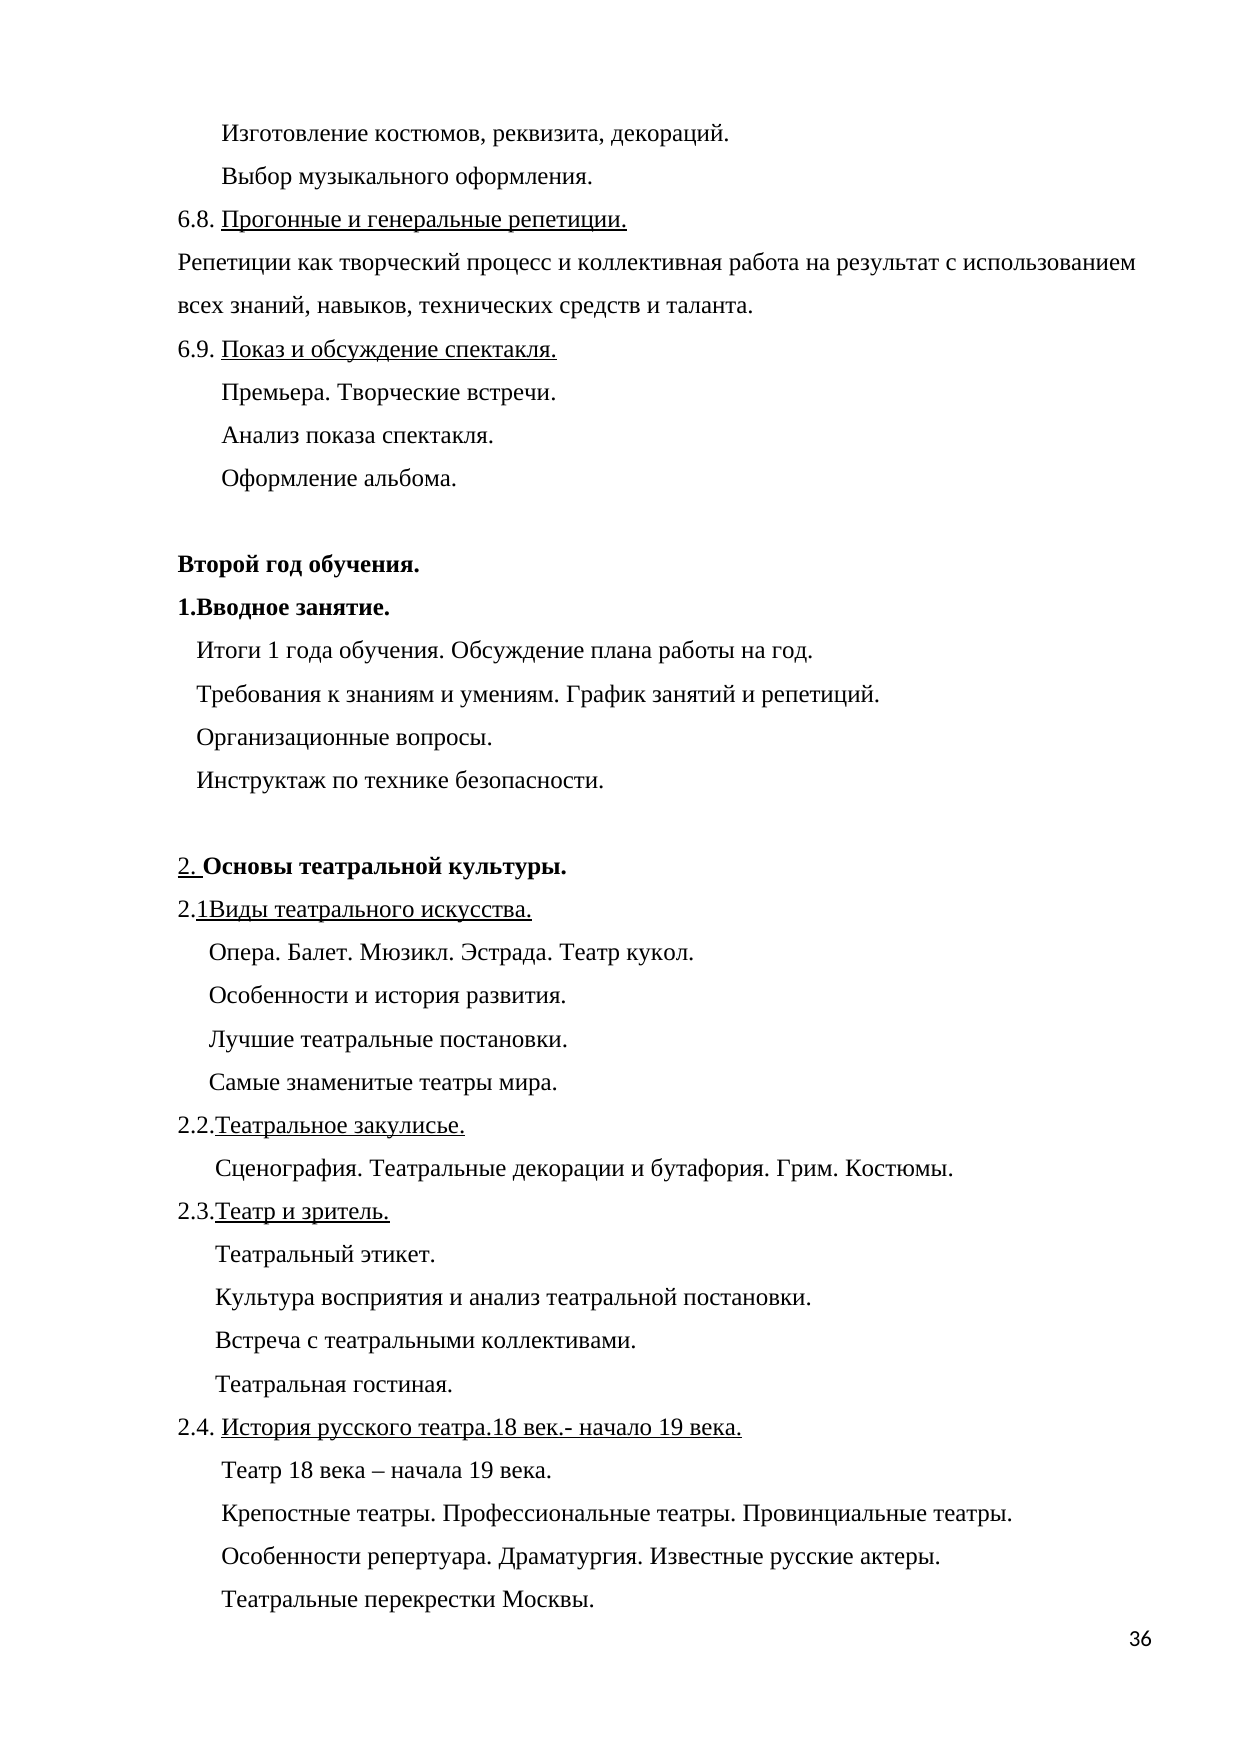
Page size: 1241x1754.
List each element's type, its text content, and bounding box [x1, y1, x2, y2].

text 6.8. Прогонные и генеральные репетиции. [177, 204, 1152, 233]
text Анализ показа спектакля. [177, 420, 1152, 449]
text Итоги 1 года обучения. Обсуждение плана работы на год. [177, 636, 1152, 664]
text Изготовление костюмов, реквизита, декораций. [177, 118, 1152, 147]
text Особенности репертуара. Драматургия. Известные русские актеры. [177, 1541, 1152, 1570]
text Театральные перекрестки Москвы. [177, 1584, 1152, 1613]
text 1.Вводное занятие. [177, 592, 1152, 621]
text 2.1Виды театрального искусства. [177, 894, 1152, 923]
text Опера. Балет. Мюзикл. Эстрада. Театр кукол. [177, 937, 1152, 966]
text Организационные вопросы. [177, 722, 1152, 751]
text Лучшие театральные постановки. [177, 1024, 1152, 1052]
text 2.3.Театр и зритель. [177, 1196, 1152, 1225]
text Крепостные театры. Профессиональные театры. Провинциальные театры. [177, 1498, 1152, 1527]
text Культура восприятия и анализ театральной постановки. [177, 1282, 1152, 1311]
text Репетиции как творческий процесс и коллективная работа на результат с использованием всех знаний, навыков, технических средств и таланта. [177, 247, 1152, 319]
text Оформление альбома. [177, 463, 1152, 492]
text Инструктаж по технике безопасности. [177, 765, 1152, 794]
text Второй год обучения. [177, 549, 1152, 578]
text Выбор музыкального оформления. [177, 161, 1152, 190]
text 2. Основы театральной культуры. [177, 851, 1152, 880]
text Встреча с театральными коллективами. [177, 1326, 1152, 1354]
text 2.2.Театральное закулисье. [177, 1110, 1152, 1139]
text 2.4. История русского театра.18 век.- начало 19 века. [177, 1412, 1152, 1441]
text Самые знаменитые театры мира. [177, 1067, 1152, 1096]
text Театральная гостиная. [177, 1369, 1152, 1397]
text Особенности и история развития. [177, 981, 1152, 1009]
text Театральный этикет. [177, 1239, 1152, 1268]
text 6.9. Показ и обсуждение спектакля. [177, 334, 1152, 362]
text Театр 18 века – начала 19 века. [177, 1455, 1152, 1484]
text Премьера. Творческие встречи. [177, 377, 1152, 406]
text Сценография. Театральные декорации и бутафория. Грим. Костюмы. [177, 1153, 1152, 1182]
text Требования к знаниям и умениям. График занятий и репетиций. [177, 679, 1152, 707]
